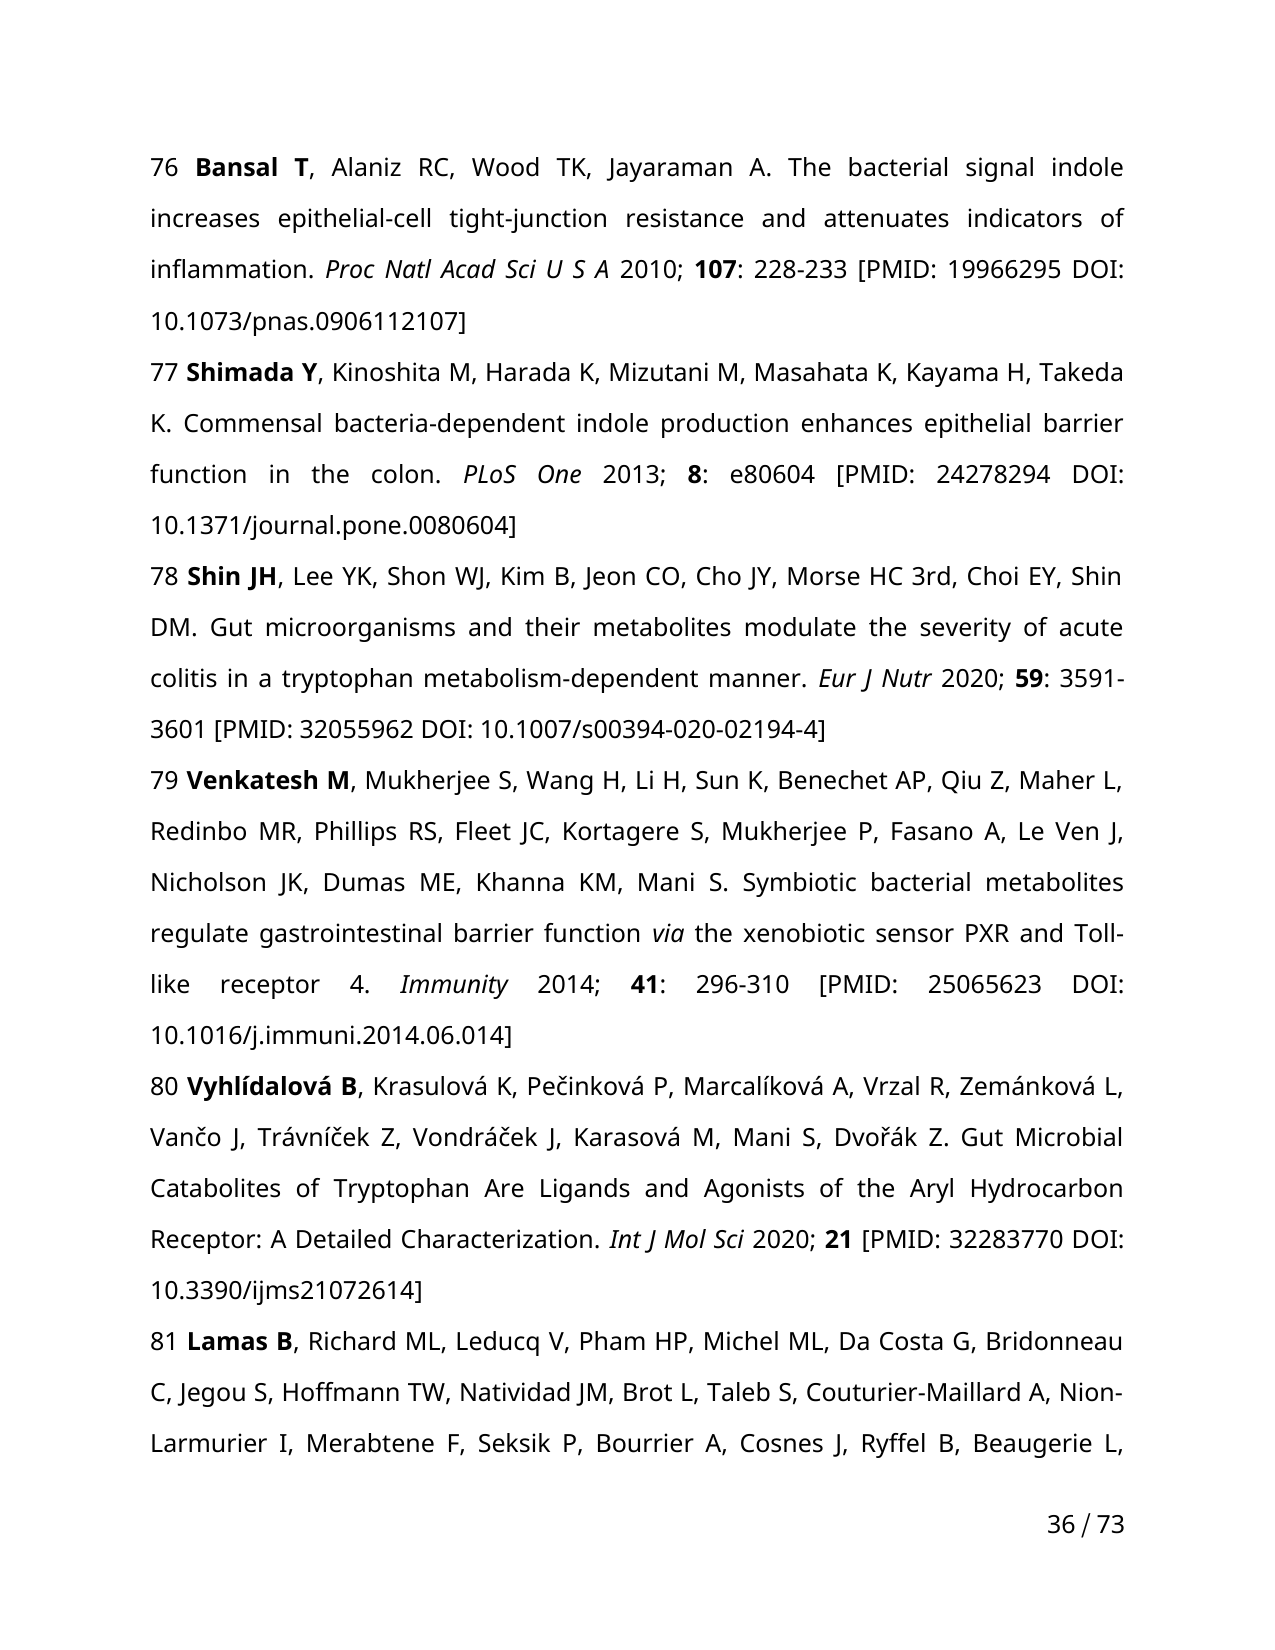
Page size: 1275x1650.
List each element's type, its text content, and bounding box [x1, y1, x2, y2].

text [150, 1324, 1125, 1460]
text 78 Shin JH, Lee YK, Shon WJ, Kim B, Jeon CO, Cho JY, Morse HC 3rd, Choi EY, Shin DM. Gut microorganisms and their metabolites modulate the severity of acute colitis in a tryptophan metabolism-dependent manner. Eur J Nutr 2020; 59: 3591-3601 [PMID: 32055962 DOI: 10.1007/s00394-020-02194-4] [150, 558, 1125, 746]
text 76 Bansal T, Alaniz RC, Wood TK, Jayaraman A. The bacterial signal indole increases epithelial-cell tight-junction resistance and attenuates indicators of inflammation. Proc Natl Acad Sci U S A 2010; 107: 228-233 [PMID: 19966295 DOI: 10.1073/pnas.0906112107] [150, 150, 1125, 337]
text 77 Shimada Y, Kinoshita M, Harada K, Mizutani M, Masahata K, Kayama H, Takeda K. Commensal bacteria-dependent indole production enhances epithelial barrier function in the colon. PLoS One 2013; 8: e80604 [PMID: 24278294 DOI: 10.1371/journal.pone.0080604] [150, 354, 1125, 541]
text 80 Vyhlídalová B, Krasulová K, Pečinková P, Marcalíková A, Vrzal R, Zemánková L, Vančo J, Trávníček Z, Vondráček J, Karasová M, Mani S, Dvořák Z. Gut Microbial Catabolites of Tryptophan Are Ligands and Agonists of the Aryl Hydrocarbon Receptor: A Detailed Characterization. Int J Mol Sci 2020; 21 [PMID: 32283770 DOI: 10.3390/ijms21072614] [150, 1069, 1125, 1307]
text 79 Venkatesh M, Mukherjee S, Wang H, Li H, Sun K, Benechet AP, Qiu Z, Maher L, Redinbo MR, Phillips RS, Fleet JC, Kortagere S, Mukherjee P, Fasano A, Le Ven J, Nicholson JK, Dumas ME, Khanna KM, Mani S. Symbiotic bacterial metabolites regulate gastrointestinal barrier function via the xenobiotic sensor PXR and Toll-like receptor 4. Immunity 2014; 41: 296-310 [PMID: 25065623 DOI: 10.1016/j.immuni.2014.06.014] [150, 762, 1125, 1052]
